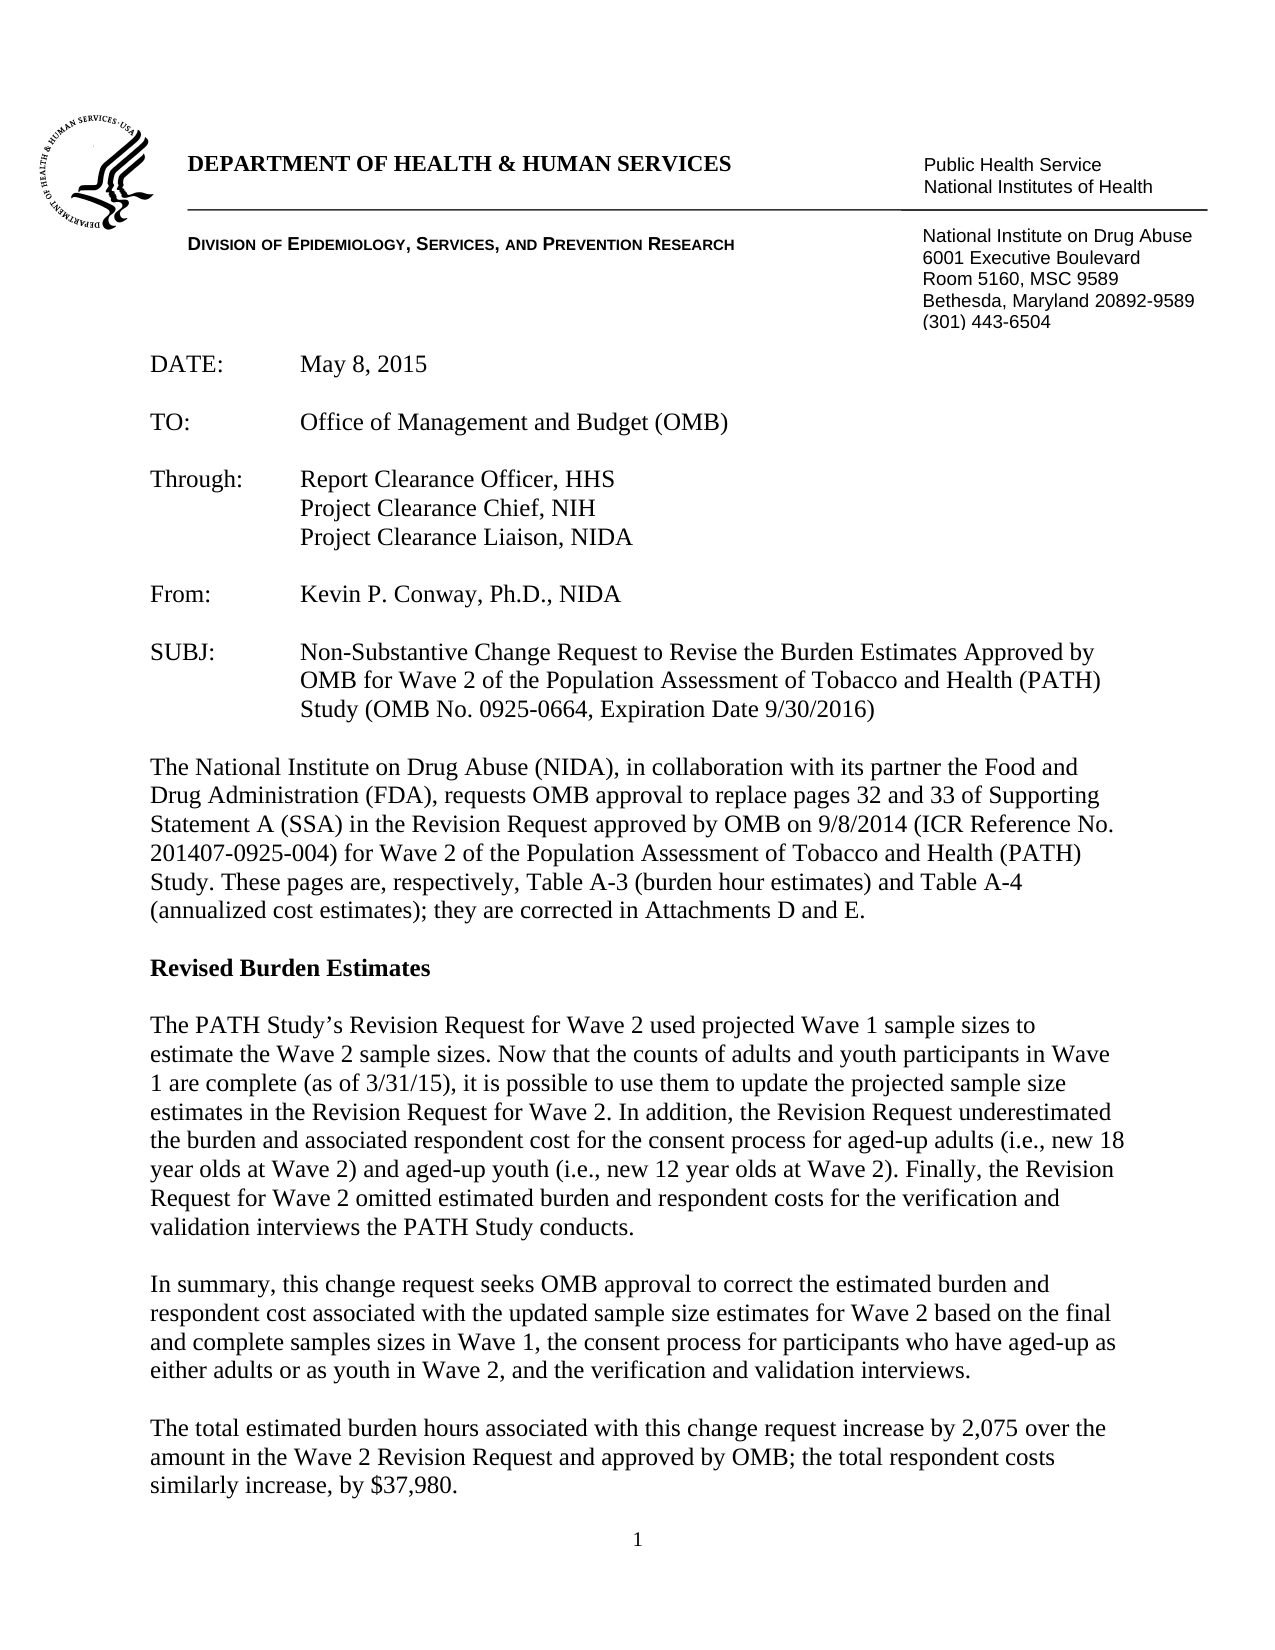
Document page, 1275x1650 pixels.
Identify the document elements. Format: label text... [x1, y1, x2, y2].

text The PATH Study’s Revision Request for Wave 2 used projected Wave 1 sample sizes to estimate the Wave 2 sample sizes. Now that the counts of adults and youth participants in Wave 1 are complete (as of 3/31/15), it is possible to use them to update the projected sample size estimates in the Revision Request for Wave 2. In addition, the Revision Request underestimated the burden and associated respondent cost for the consent process for aged-up adults (i.e., new 18 year olds at Wave 2) and aged-up youth (i.e., new 12 year olds at Wave 2). Finally, the Revision Request for Wave 2 omitted estimated burden and respondent costs for the verification and validation interviews the PATH Study conducts. [150, 1011, 1125, 1241]
text In summary, this change request seeks OMB approval to correct the estimated burden and respondent cost associated with the updated sample size estimates for Wave 2 based on the final and complete samples sizes in Wave 1, the consent process for participants who have aged-up as either adults or as youth in Wave 2, and the verification and validation interviews. [150, 1269, 1125, 1384]
text Project Clearance Chief, NIH [156, 493, 1107, 522]
text The total estimated burden hours associated with this change request increase by 2,075 over the amount in the Wave 2 Revision Request and approved by OMB; the total respondent costs similarly increase, by $37,980. [150, 1413, 1125, 1499]
text Revised Burden Estimates [150, 953, 1125, 982]
text From: Kevin P. Conway, Ph.D., NIDA [150, 579, 1125, 608]
text Project Clearance Liaison, NIDA [150, 522, 1125, 551]
text Through: Report Clearance Officer, HHS [150, 464, 1107, 493]
text The National Institute on Drug Abuse (NIDA), in collaboration with its partner the Food and Drug Administration (FDA), requests OMB approval to replace pages 32 and 33 of Supporting Statement A (SSA) in the Revision Request approved by OMB on 9/8/2014 (ICR Reference No. 201407-0925-004) for Wave 2 of the Population Assessment of Tobacco and Health (PATH) Study. These pages are, respectively, Table A-3 (burden hour estimates) and Table A-4 (annualized cost estimates); they are corrected in Attachments D and E. [150, 752, 1125, 924]
text SUBJ: Non-Substantive Change Request to Revise the Burden Estimates Approved by OMB for Wave 2 of the Population Assessment of Tobacco and Health (PATH) Study (OMB No. 0925-0664, Expiration Date 9/30/2016) [150, 637, 1125, 723]
text TO: Office of Management and Budget (OMB) [150, 407, 1107, 436]
text DATE: May 8, 2015 [150, 349, 1107, 378]
